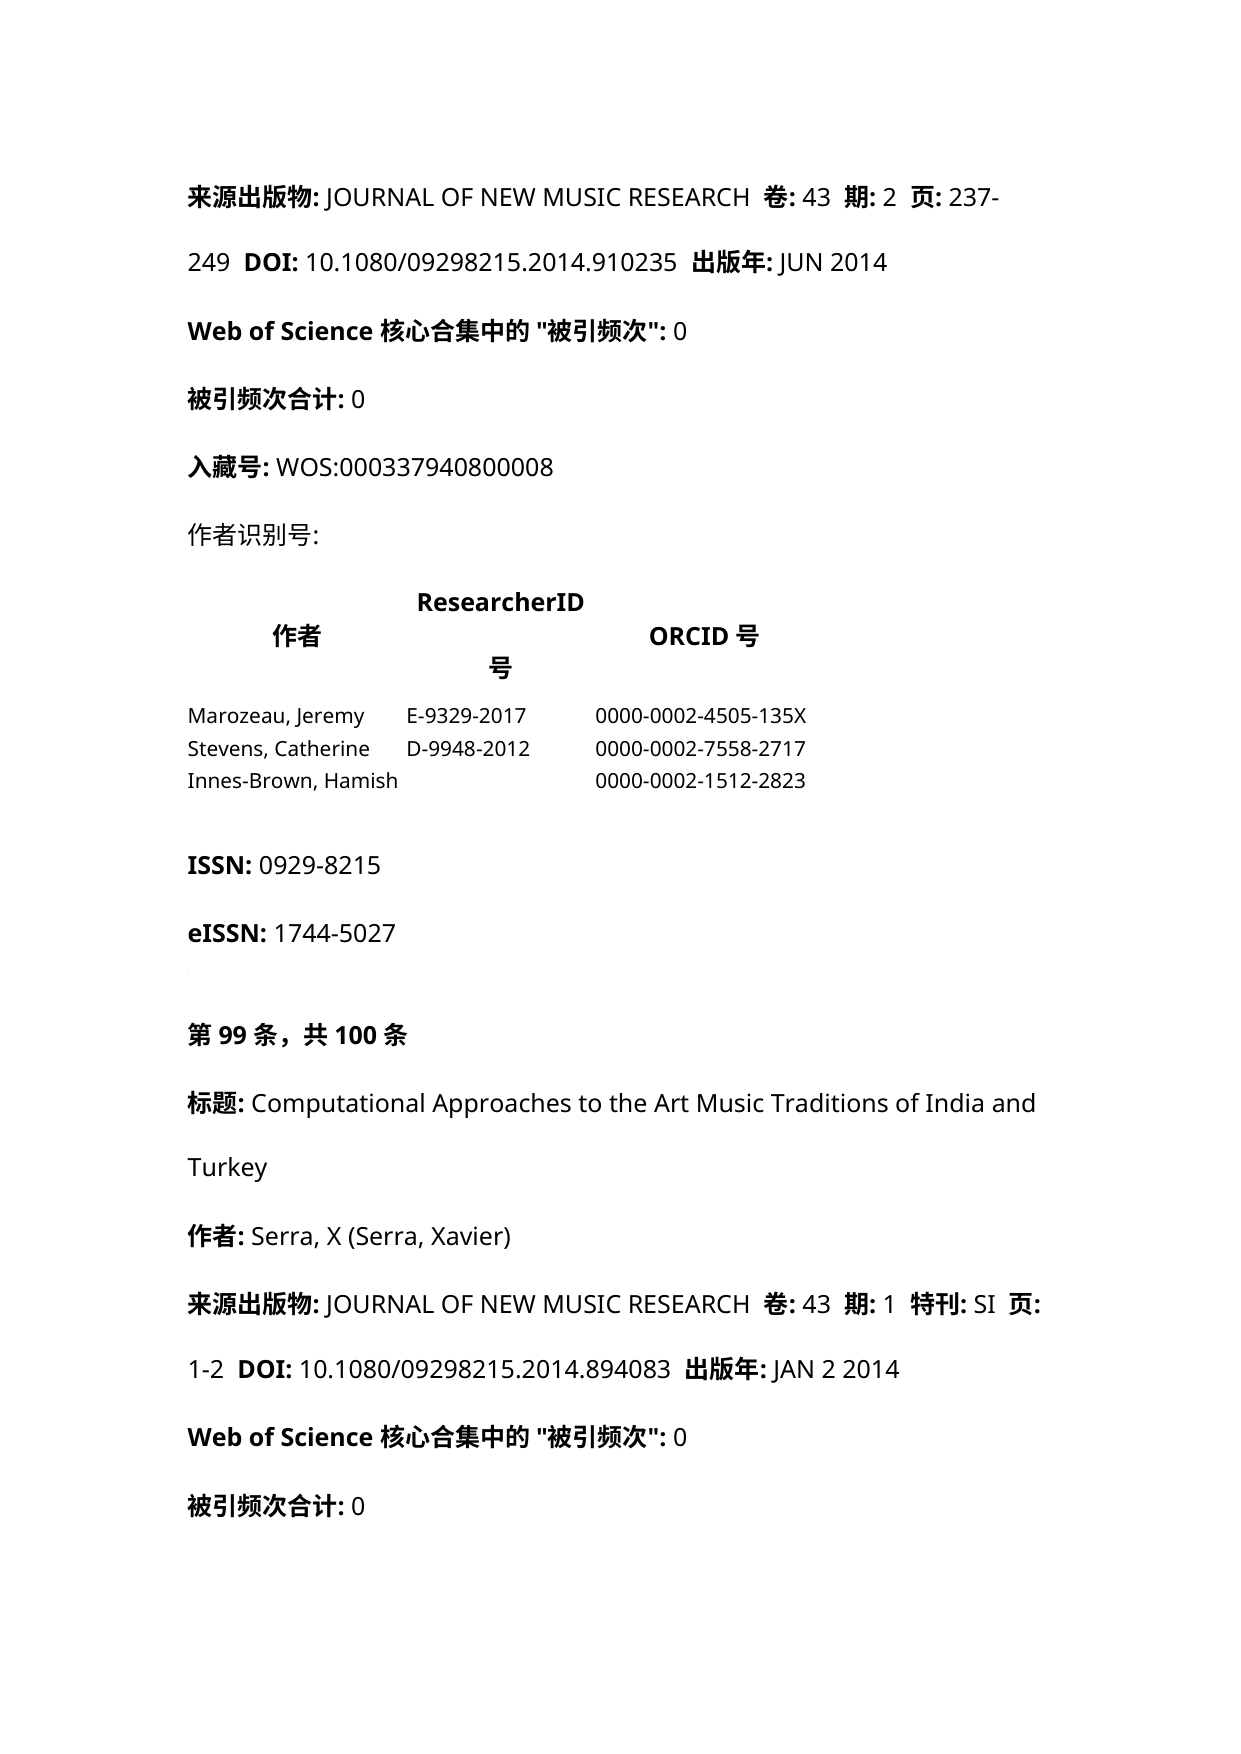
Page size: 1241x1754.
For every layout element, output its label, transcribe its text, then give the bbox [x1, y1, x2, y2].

table_cell 被引频次合计: 0 [186, 363, 1061, 431]
table_cell ISSN: 0929-8215 [186, 831, 1061, 899]
table_header 第 99 条，共 100 条 [186, 1000, 1061, 1068]
table_cell Web of Science 核心合集中的 "被引频次": 0 [186, 1402, 1061, 1470]
table_cell 入藏号: WOS:000337940800008 [186, 431, 1061, 499]
table_cell 来源出版物: JOURNAL OF NEW MUSIC RESEARCH 卷: 43 期: 1 特刊: SI 页: 1-2 DOI: 10.1080/09298215.2014.894083 出版年: JAN 2 2014 [186, 1269, 1061, 1402]
table_cell 来源出版物: JOURNAL OF NEW MUSIC RESEARCH 卷: 43 期: 2 页: 237-249 DOI: 10.1080/09298215.2014.910235 出版年: JUN 2014 [186, 162, 1061, 295]
table_cell 标题: Computational Approaches to the Art Music Traditions of India and Turkey [186, 1068, 1061, 1201]
table_cell 被引频次合计: 0 [186, 1470, 1061, 1538]
table_cell eISSN: 1744-5027 [186, 899, 1061, 967]
table_cell [186, 568, 1061, 831]
table_cell 作者识别号: [186, 500, 1061, 568]
table_cell Web of Science 核心合集中的 "被引频次": 0 [186, 295, 1061, 363]
table_cell 作者: Serra, X (Serra, Xavier) [186, 1201, 1061, 1269]
